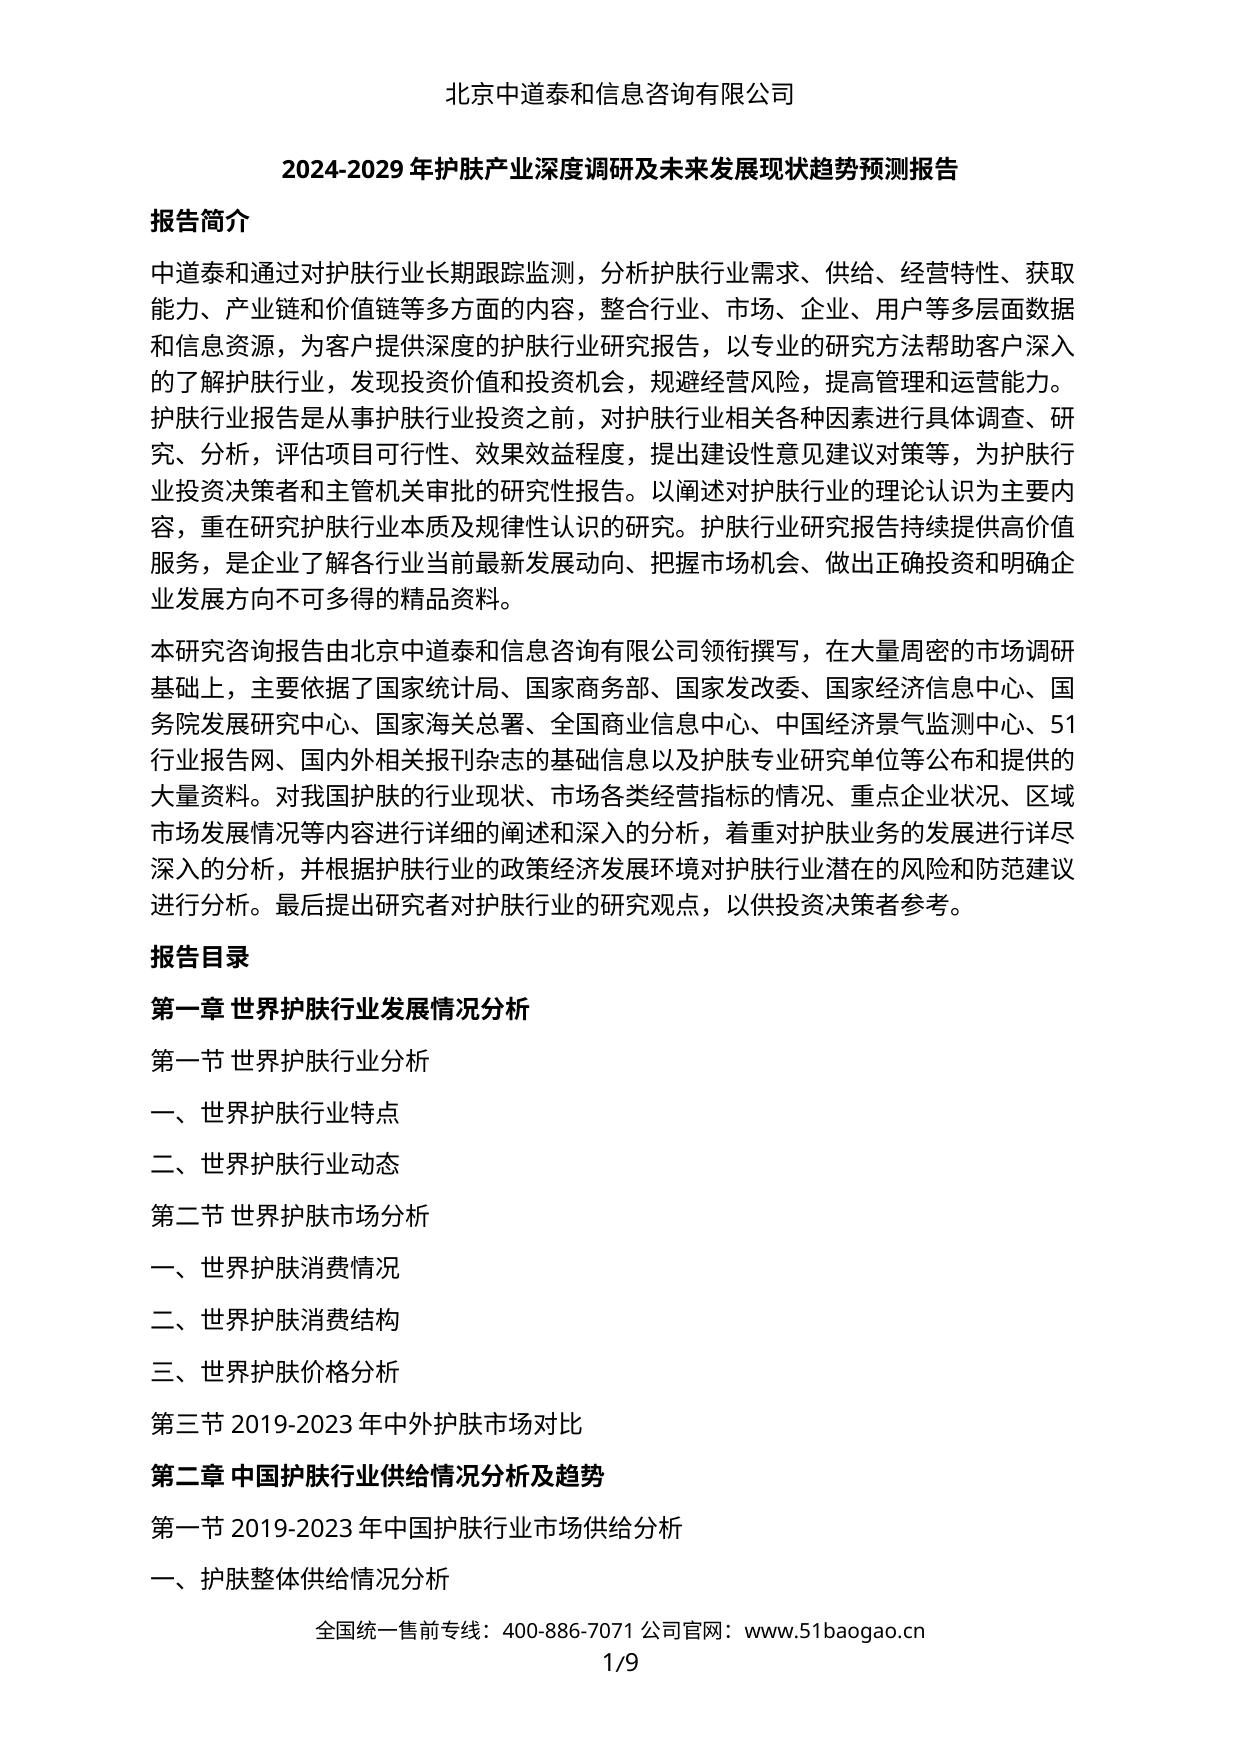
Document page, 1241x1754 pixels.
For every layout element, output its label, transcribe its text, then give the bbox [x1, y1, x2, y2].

text 2024-2029年护肤产业深度调研及未来发展现状趋势预测报告 [150, 150, 1090, 186]
text 三、世界护肤价格分析 [150, 1352, 1090, 1389]
text 报告简介 [150, 202, 1090, 238]
text 第三节 2019-2023年中外护肤市场对比 [150, 1404, 1090, 1441]
text 第一节 世界护肤行业分析 [150, 1041, 1090, 1077]
text 第二节 世界护肤市场分析 [150, 1197, 1090, 1233]
text 一、护肤整体供给情况分析 [150, 1560, 1090, 1596]
text 第一节 2019-2023年中国护肤行业市场供给分析 [150, 1508, 1090, 1544]
text 本研究咨询报告由北京中道泰和信息咨询有限公司领衔撰写，在大量周密的市场调研基础上，主要依据了国家统计局、国家商务部、国家发改委、国家经济信息中心、国务院发展研究中心、国家海关总署、全国商业信息中心、中国经济景气监测中心、51行业报告网、国内外相关报刊杂志的基础信息以及护肤专业研究单位等公布和提供的大量资料。对我国护肤的行业现状、市场各类经营指标的情况、重点企业状况、区域市场发展情况等内容进行详细的阐述和深入的分析，着重对护肤业务的发展进行详尽深入的分析，并根据护肤行业的政策经济发展环境对护肤行业潜在的风险和防范建议进行分析。最后提出研究者对护肤行业的研究观点，以供投资决策者参考。 [150, 632, 1090, 922]
text 第二章 中国护肤行业供给情况分析及趋势 [150, 1456, 1090, 1492]
text 二、世界护肤行业动态 [150, 1145, 1090, 1181]
text 中道泰和通过对护肤行业长期跟踪监测，分析护肤行业需求、供给、经营特性、获取能力、产业链和价值链等多方面的内容，整合行业、市场、企业、用户等多层面数据和信息资源，为客户提供深度的护肤行业研究报告，以专业的研究方法帮助客户深入的了解护肤行业，发现投资价值和投资机会，规避经营风险，提高管理和运营能力。护肤行业报告是从事护肤行业投资之前，对护肤行业相关各种因素进行具体调查、研究、分析，评估项目可行性、效果效益程度，提出建设性意见建议对策等，为护肤行业投资决策者和主管机关审批的研究性报告。以阐述对护肤行业的理论认识为主要内容，重在研究护肤行业本质及规律性认识的研究。护肤行业研究报告持续提供高价值服务，是企业了解各行业当前最新发展动向、把握市场机会、做出正确投资和明确企业发展方向不可多得的精品资料。 [150, 254, 1090, 616]
text 一、世界护肤消费情况 [150, 1249, 1090, 1285]
text 一、世界护肤行业特点 [150, 1093, 1090, 1129]
text 第一章 世界护肤行业发展情况分析 [150, 989, 1090, 1026]
text 报告目录 [150, 937, 1090, 974]
text 二、世界护肤消费结构 [150, 1301, 1090, 1337]
